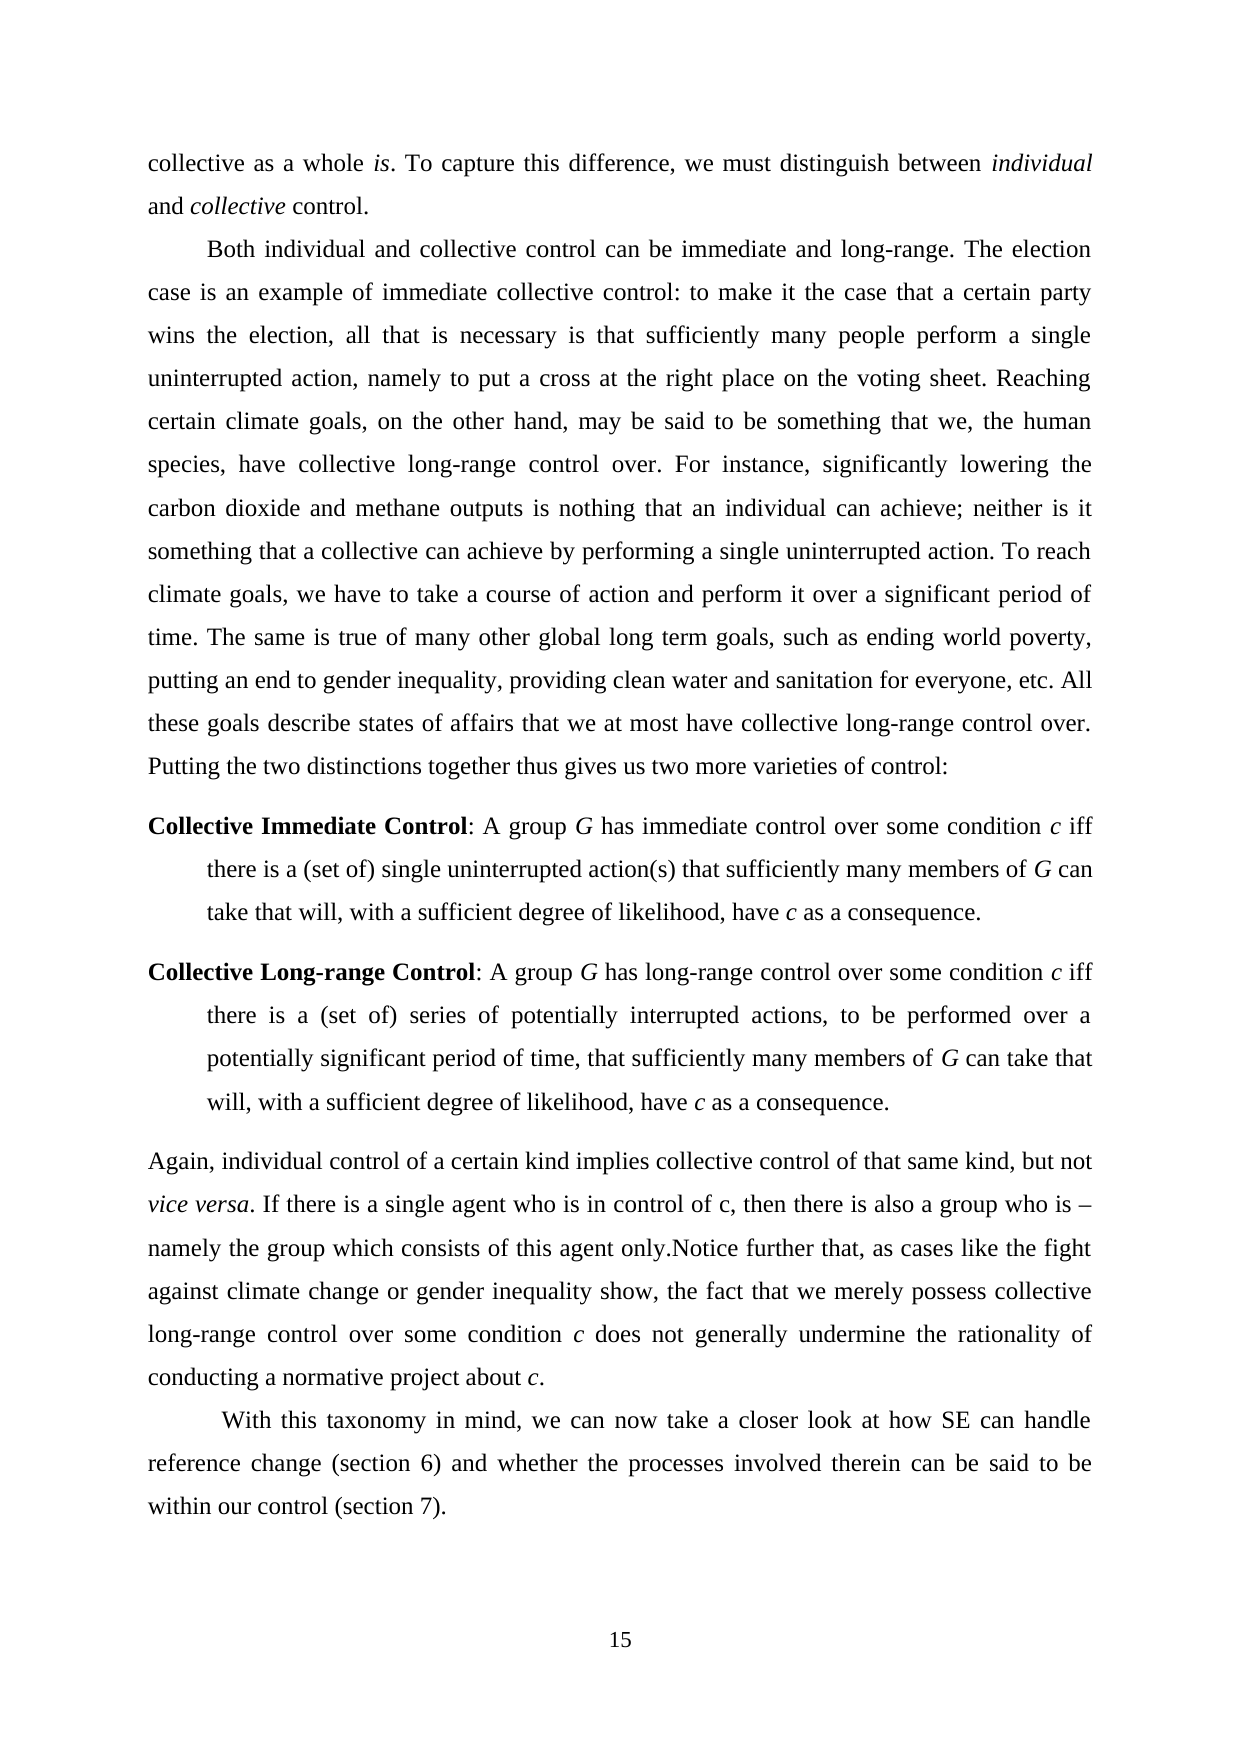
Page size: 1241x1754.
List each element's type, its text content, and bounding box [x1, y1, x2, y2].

text Collective Long-range Control: A group G has long-range control over some condition c iff there is a (set of) series of potentially interrupted actions, to be performed over a potentially significant period of time, that sufficiently many members of G can take that will, with a sufficient degree of likelihood, have c as a consequence. [148, 957, 1093, 1115]
text Again, individual control of a certain kind implies collective control of that same kind, but not vice versa. If there is a single agent who is in control of c, then there is also a group who is – namely the group which consists of this agent only.Notice further that, as cases like the fight against climate change or gender inequality show, the fact that we merely possess collective long-range control over some condition c does not generally undermine the rationality of conducting a normative project about c. [148, 1146, 1093, 1391]
text Collective Immediate Control: A group G has immediate control over some condition c iff there is a (set of) single uninterrupted action(s) that sufficiently many members of G can take that will, with a sufficient degree of likelihood, have c as a consequence. [148, 811, 1093, 926]
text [148, 148, 1093, 219]
text Both individual and collective control can be immediate and long-range. The election case is an example of immediate collective control: to make it the case that a certain party wins the election, all that is necessary is that sufficiently many people perform a single uninterrupted action, namely to put a cross at the right place on the voting sheet. Reaching certain climate goals, on the other hand, may be said to be something that we, the human species, have collective long-range control over. For instance, significantly lowering the carbon dioxide and methane outputs is nothing that an individual can achieve; neither is it something that a collective can achieve by performing a single uninterrupted action. To reach climate goals, we have to take a course of action and perform it over a significant period of time. The same is true of many other global long term goals, such as ending world poverty, putting an end to gender inequality, providing clean water and sanitation for everyone, etc. All these goals describe states of affairs that we at most have collective long-range control over. Putting the two distinctions together thus gives us two more varieties of control: [148, 234, 1093, 780]
text With this taxonomy in mind, we can now take a closer look at how SE can handle reference change (section 6) and whether the processes involved therein can be said to be within our control (section 7). [148, 1405, 1093, 1520]
